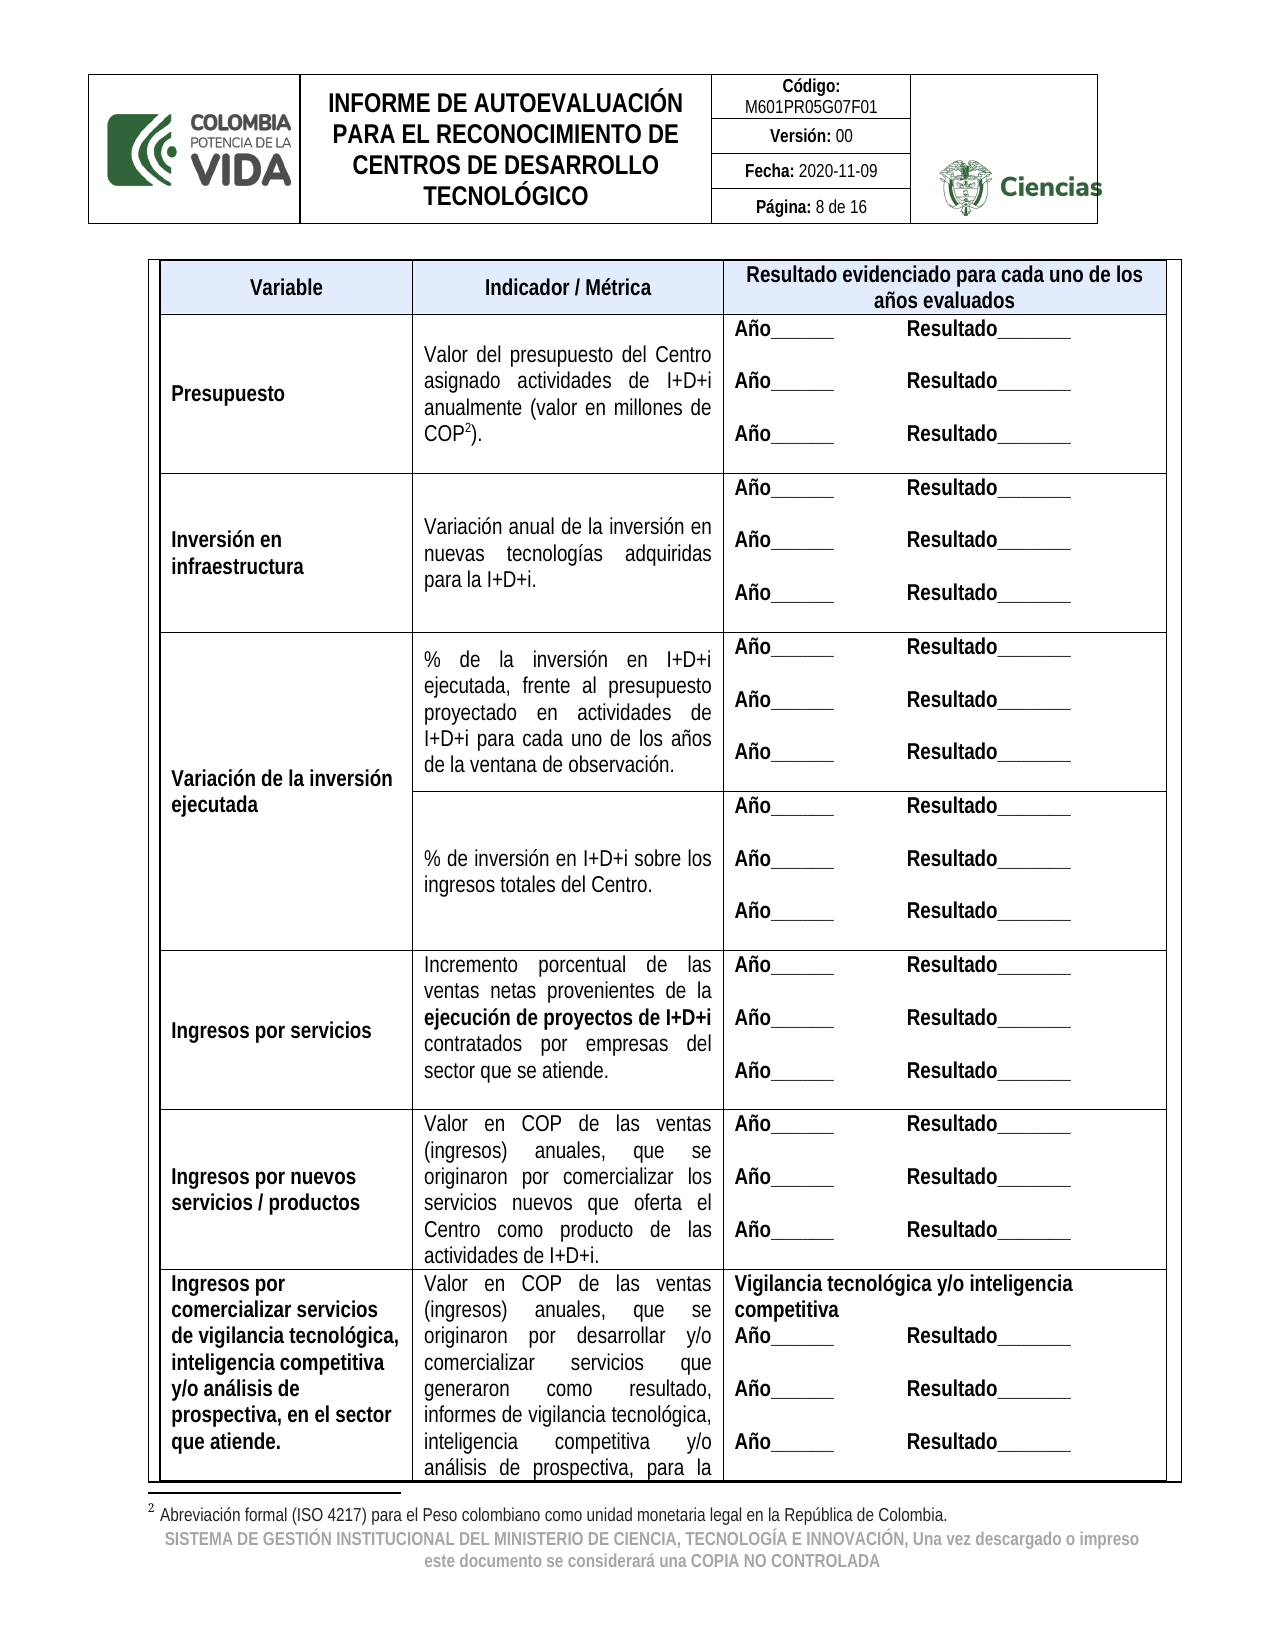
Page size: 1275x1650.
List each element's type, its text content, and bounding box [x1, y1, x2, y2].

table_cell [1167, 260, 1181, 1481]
picture [931, 153, 1097, 221]
picture [1098, 153, 1109, 221]
picture [95, 105, 300, 193]
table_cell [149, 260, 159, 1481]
